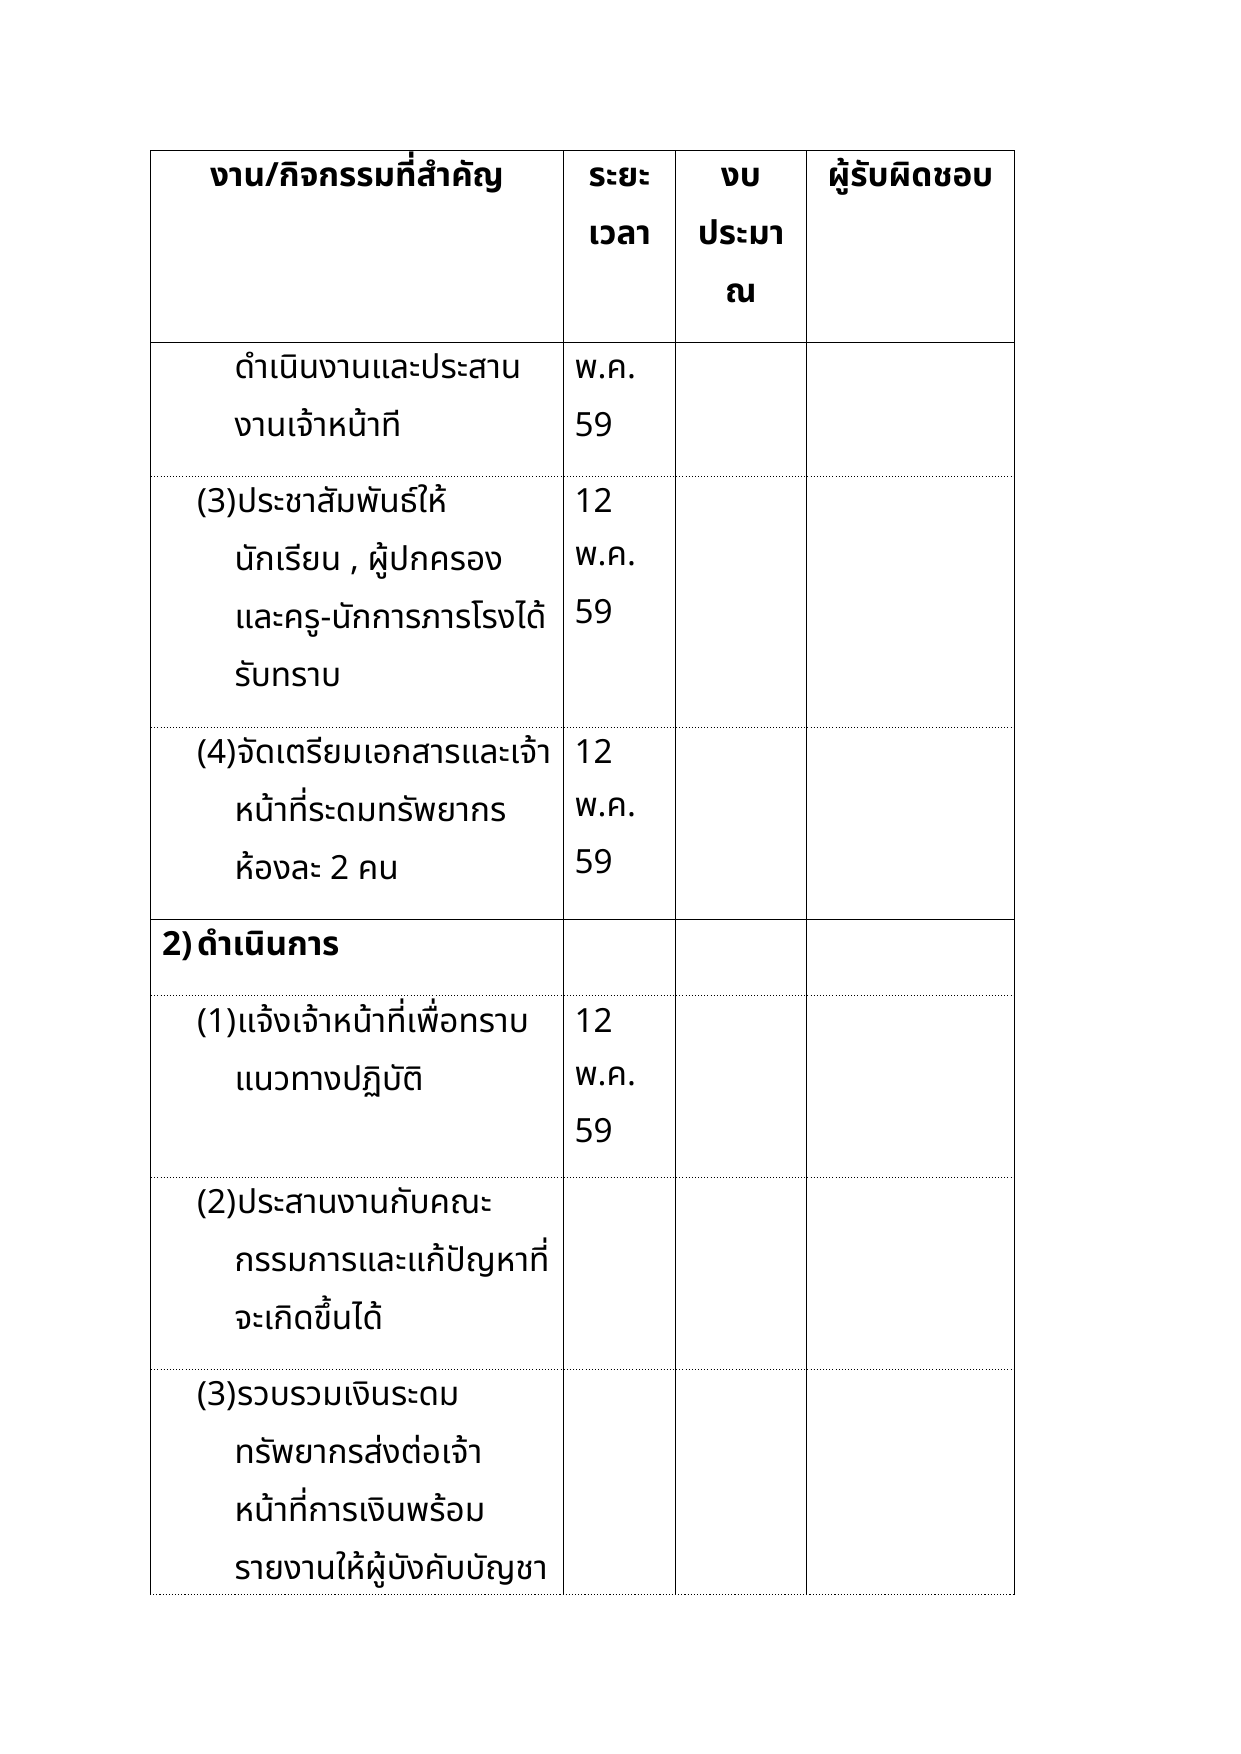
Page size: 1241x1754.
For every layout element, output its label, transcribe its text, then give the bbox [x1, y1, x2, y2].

table_cell (3) ประชาสัมพันธ์ให้นักเรียน , ผู้ปกครอง และครู-นักการภารโรงได้รับทราบ [151, 476, 563, 727]
table_cell [807, 920, 1014, 995]
table_cell [807, 343, 1014, 476]
table_cell 12 พ.ค. 59 [564, 727, 675, 919]
table_cell [807, 727, 1014, 919]
table_cell [676, 727, 806, 919]
table_header งบประมาณ [676, 151, 806, 342]
table_cell (4) จัดเตรียมเอกสารและเจ้าหน้าที่ระดมทรัพยากรห้องละ 2 คน [151, 727, 563, 919]
table_cell [564, 920, 675, 995]
table_cell [564, 1369, 675, 1594]
table_cell [676, 476, 806, 727]
table_cell [676, 1369, 806, 1594]
table_cell [807, 476, 1014, 727]
table_cell 12 พ.ค. 59 [564, 476, 675, 727]
table_cell [807, 1369, 1014, 1594]
table_cell [676, 995, 806, 1177]
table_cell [151, 343, 563, 476]
table_header ผู้รับผิดชอบ [807, 151, 1014, 342]
table_cell (2) ประสานงานกับคณะกรรมการและแก้ปัญหาที่จะเกิดขึ้นได้ [151, 1177, 563, 1369]
table_cell [807, 995, 1014, 1177]
table_header งาน/กิจกรรมที่สำคัญ [151, 151, 563, 342]
table_cell (1) แจ้งเจ้าหน้าที่เพื่อทราบแนวทางปฏิบัติ [151, 995, 563, 1177]
table_cell [676, 343, 806, 476]
table_header ระยะเวลา [564, 151, 675, 342]
table_cell 12 พ.ค. 59 [564, 995, 675, 1177]
table_cell [676, 1177, 806, 1369]
table_cell 12 พ.ค. 59 [564, 343, 675, 476]
table_cell 2) ดำเนินการ [151, 920, 563, 995]
table_cell [676, 920, 806, 995]
table_cell [807, 1177, 1014, 1369]
table_cell [564, 1177, 675, 1369]
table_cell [151, 1369, 563, 1594]
